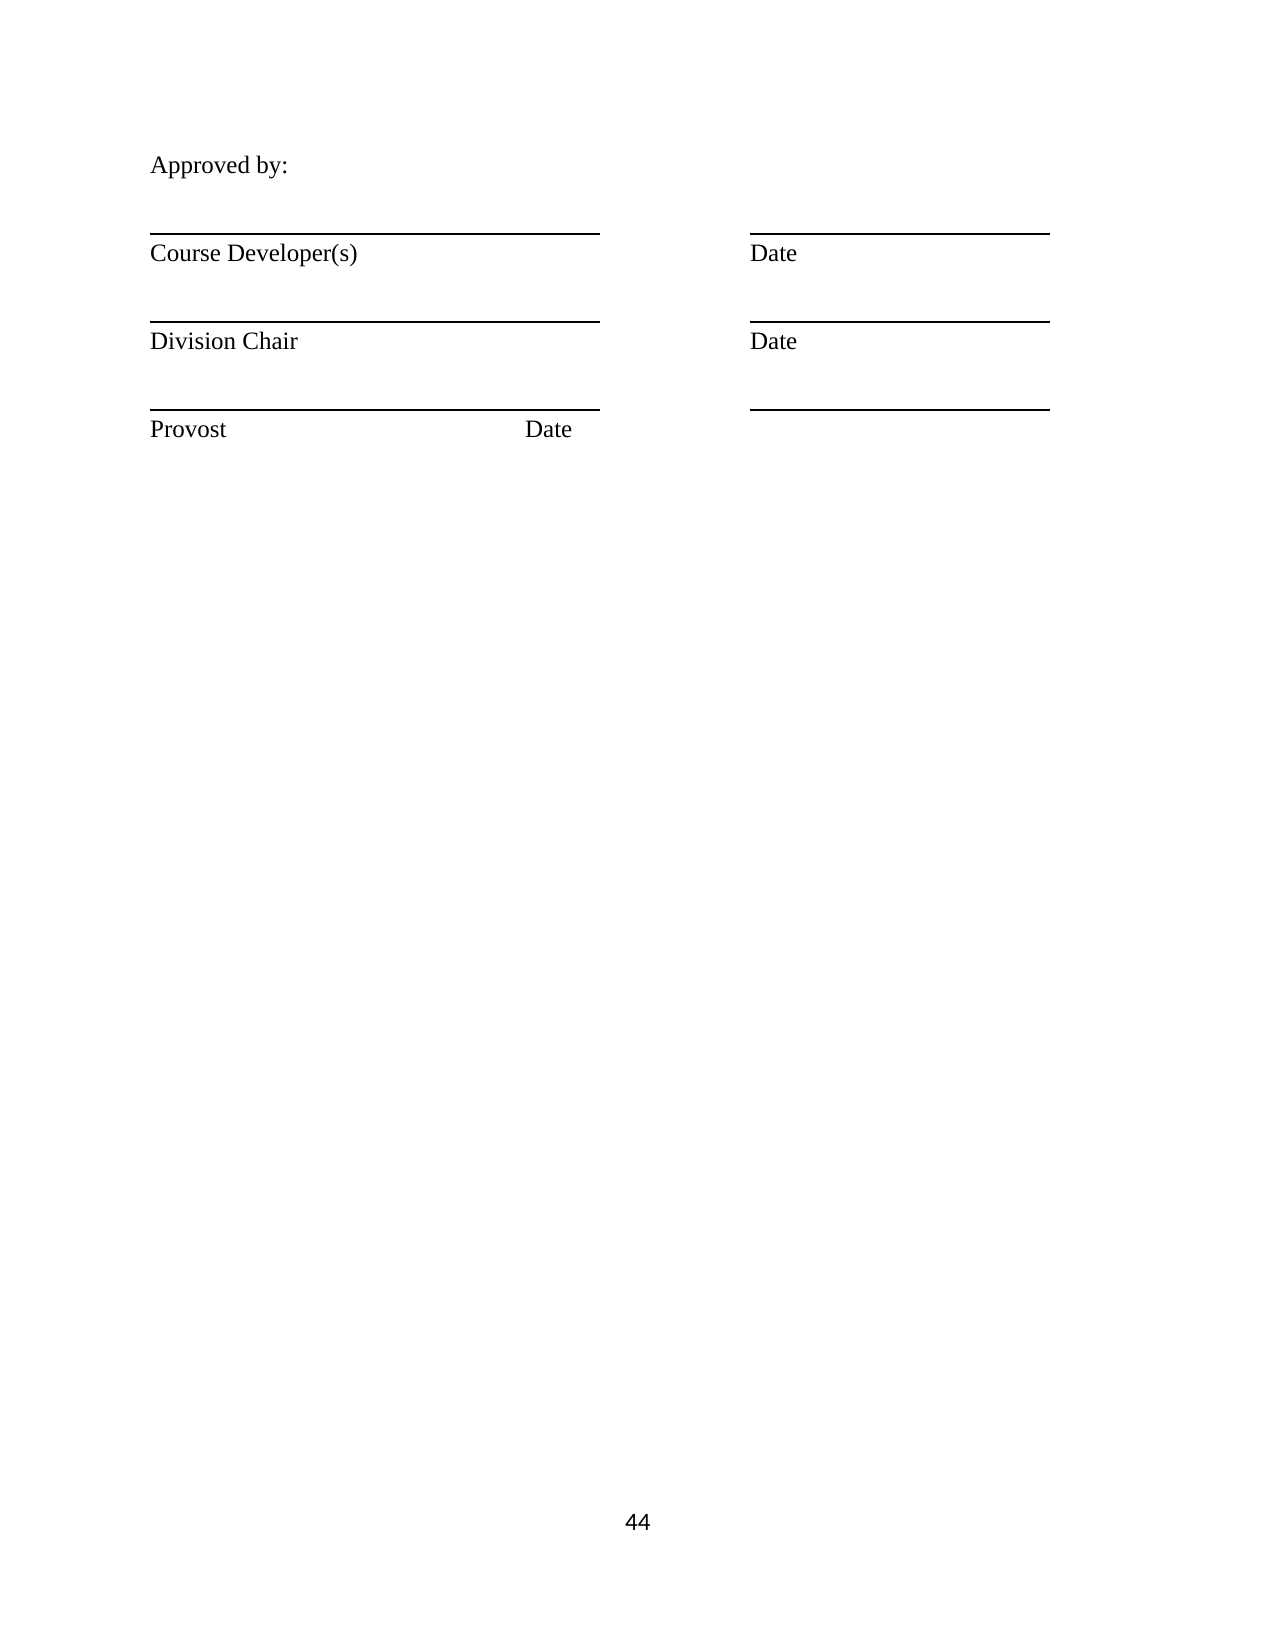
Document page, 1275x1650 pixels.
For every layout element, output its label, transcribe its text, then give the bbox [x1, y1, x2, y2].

text Approved by: [150, 150, 1125, 179]
text Division Chair Date [150, 326, 1125, 355]
text Course Developer(s) Date [150, 238, 1125, 267]
text Provost Date [150, 414, 1125, 443]
